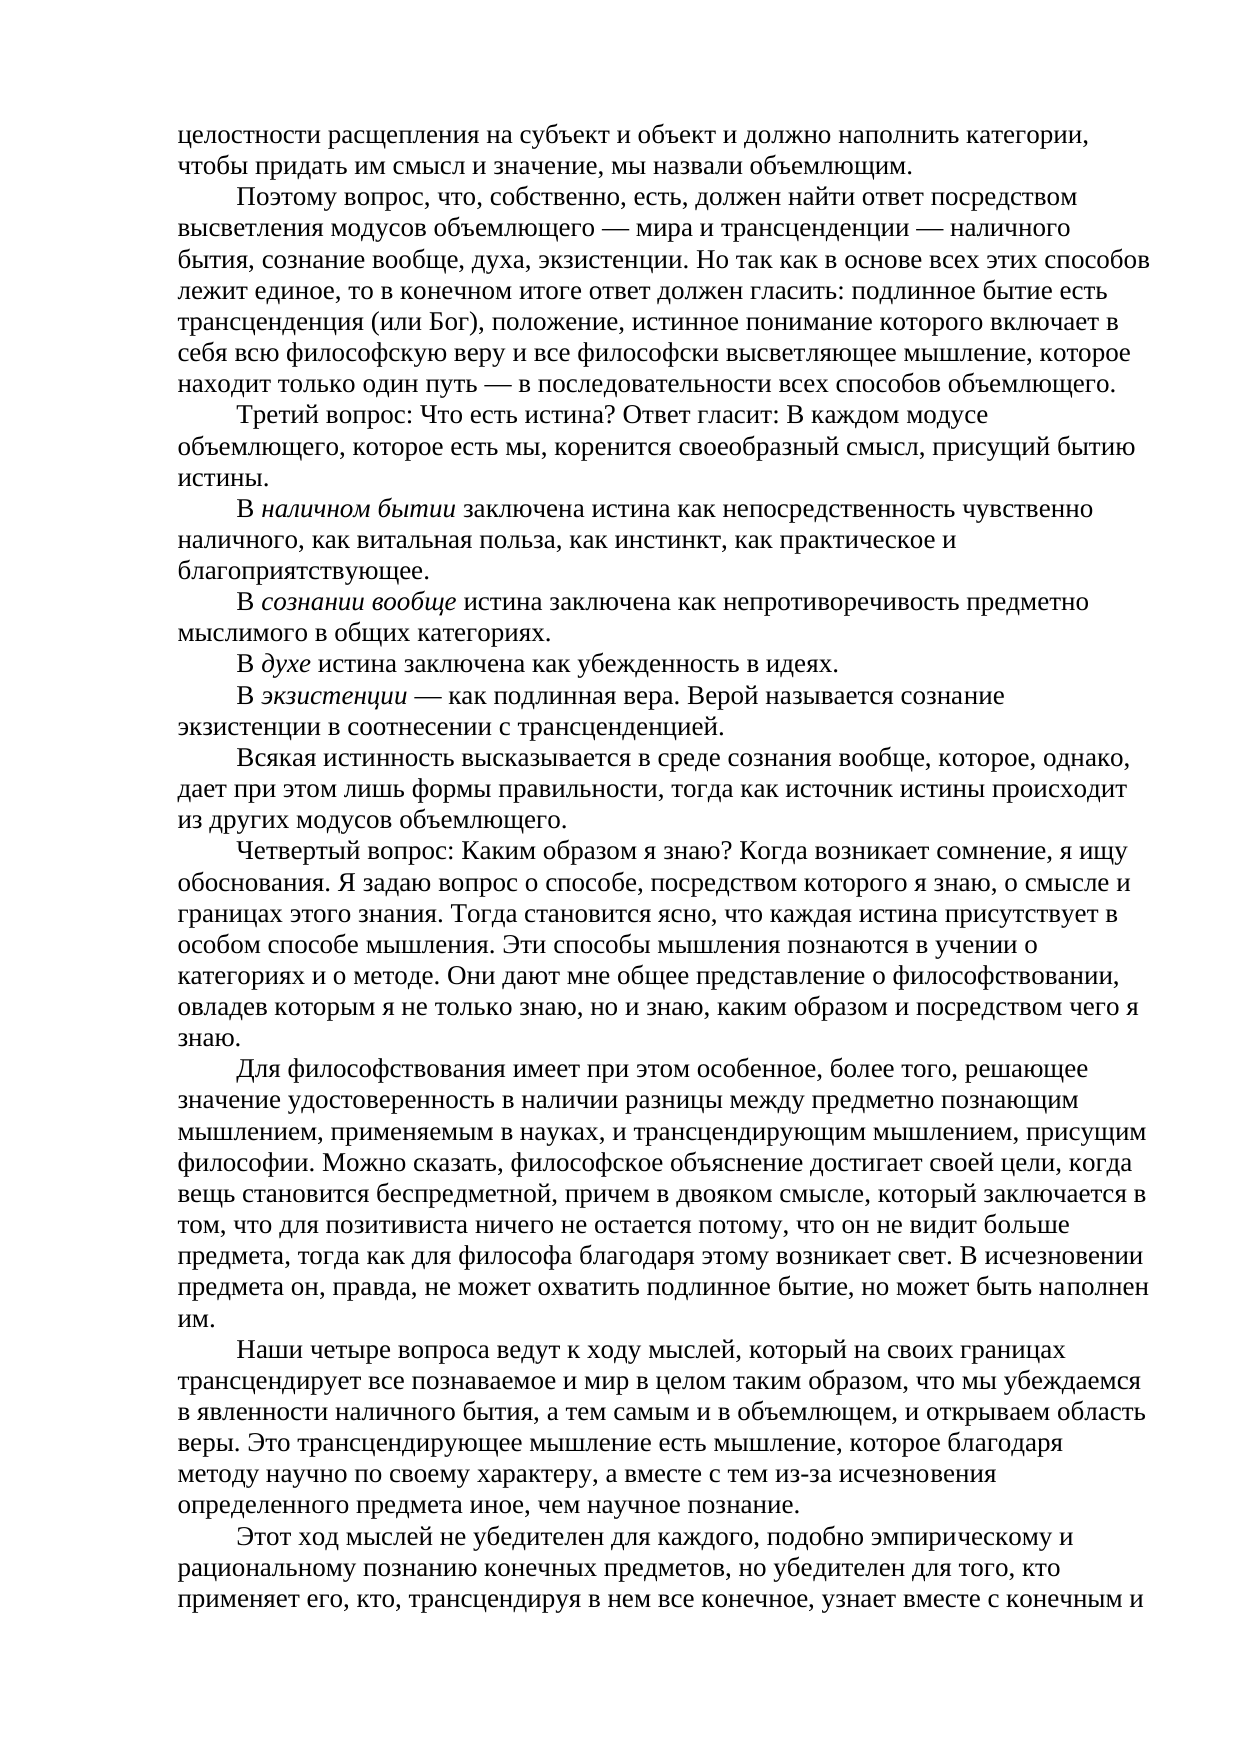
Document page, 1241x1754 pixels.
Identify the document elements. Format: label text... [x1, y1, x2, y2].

text В сознании вообще истина заключена как непротиворечивость предметно мыслимого в общих категориях. [177, 585, 1152, 648]
text Наши четыре вопроса ведут к ходу мыслей, который на своих границах трансцендирует все познаваемое и мир в целом таким образом, что мы убеждаемся в явленности наличного бытия, а тем самым и в объемлющем, и открываем область веры. Это трансцендирующее мышление есть мышление, которое благодаря методу научно по своему характеру, а вместе с тем из-за исчезновения определенного предмета иное, чем научное познание. [177, 1333, 1152, 1520]
text В духе истина заключена как убежденность в идеях. [177, 648, 1152, 679]
text Третий вопрос: Что есть истина? Ответ гласит: В каждом модусе объемлющего, которое есть мы, коренится своеобразный смысл, присущий бытию истины. [177, 398, 1152, 492]
text Поэтому вопрос, что, собственно, есть, должен найти ответ посредством высветления модусов объемлющего — мира и трансценденции — наличного бытия, сознание вообще, духа, экзистенции. Но так как в основе всех этих способов лежит единое, то в конечном итоге ответ должен гласить: подлинное бытие есть трансценденция (или Бог), положение, истинное понимание которого включает в себя всю философскую веру и все философски высветляющее мышление, которое находит только один путь — в последовательности всех способов объемлющего. [177, 180, 1152, 398]
text Четвертый вопрос: Каким образом я знаю? Когда возникает сомнение, я ищу обоснования. Я задаю вопрос о способе, посредством которого я знаю, о смысле и границах этого знания. Тогда становится ясно, что каждая истина присутствует в особом способе мышления. Эти способы мышления познаются в учении о категориях и о методе. Они дают мне общее представление о философствовании, овладев которым я не только знаю, но и знаю, каким образом и посредством чего я знаю. [177, 834, 1152, 1052]
text Для философствования имеет при этом особенное, более того, решающее значение удостоверенность в наличии разницы между предметно познающим мышлением, применяемым в науках, и трансцендирующим мышлением, присущим философии. Можно сказать, философское объяснение достигает своей цели, когда вещь становится беспредметной, причем в двояком смысле, который заключается в том, что для позитивиста ничего не остается потому, что он не видит больше предмета, тогда как для философа благодаря этому возникает свет. В исчезновении предмета он, правда, не может охватить подлинное бытие, но может быть наполнен им. [177, 1052, 1152, 1333]
text Всякая истинность высказывается в среде сознания вообще, которое, однако, дает при этом лишь формы правильности, тогда как источник истины происходит из других модусов объемлющего. [177, 741, 1152, 834]
text В наличном бытии заключена истина как непосредственность чувственно наличного, как витальная польза, как инстинкт, как практическое и благоприятствующее. [177, 492, 1152, 585]
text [177, 118, 1152, 180]
text В экзистенции — как подлинная вера. Верой называется сознание экзистенции в соотнесении с трансценденцией. [177, 679, 1152, 741]
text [177, 1520, 1152, 1613]
